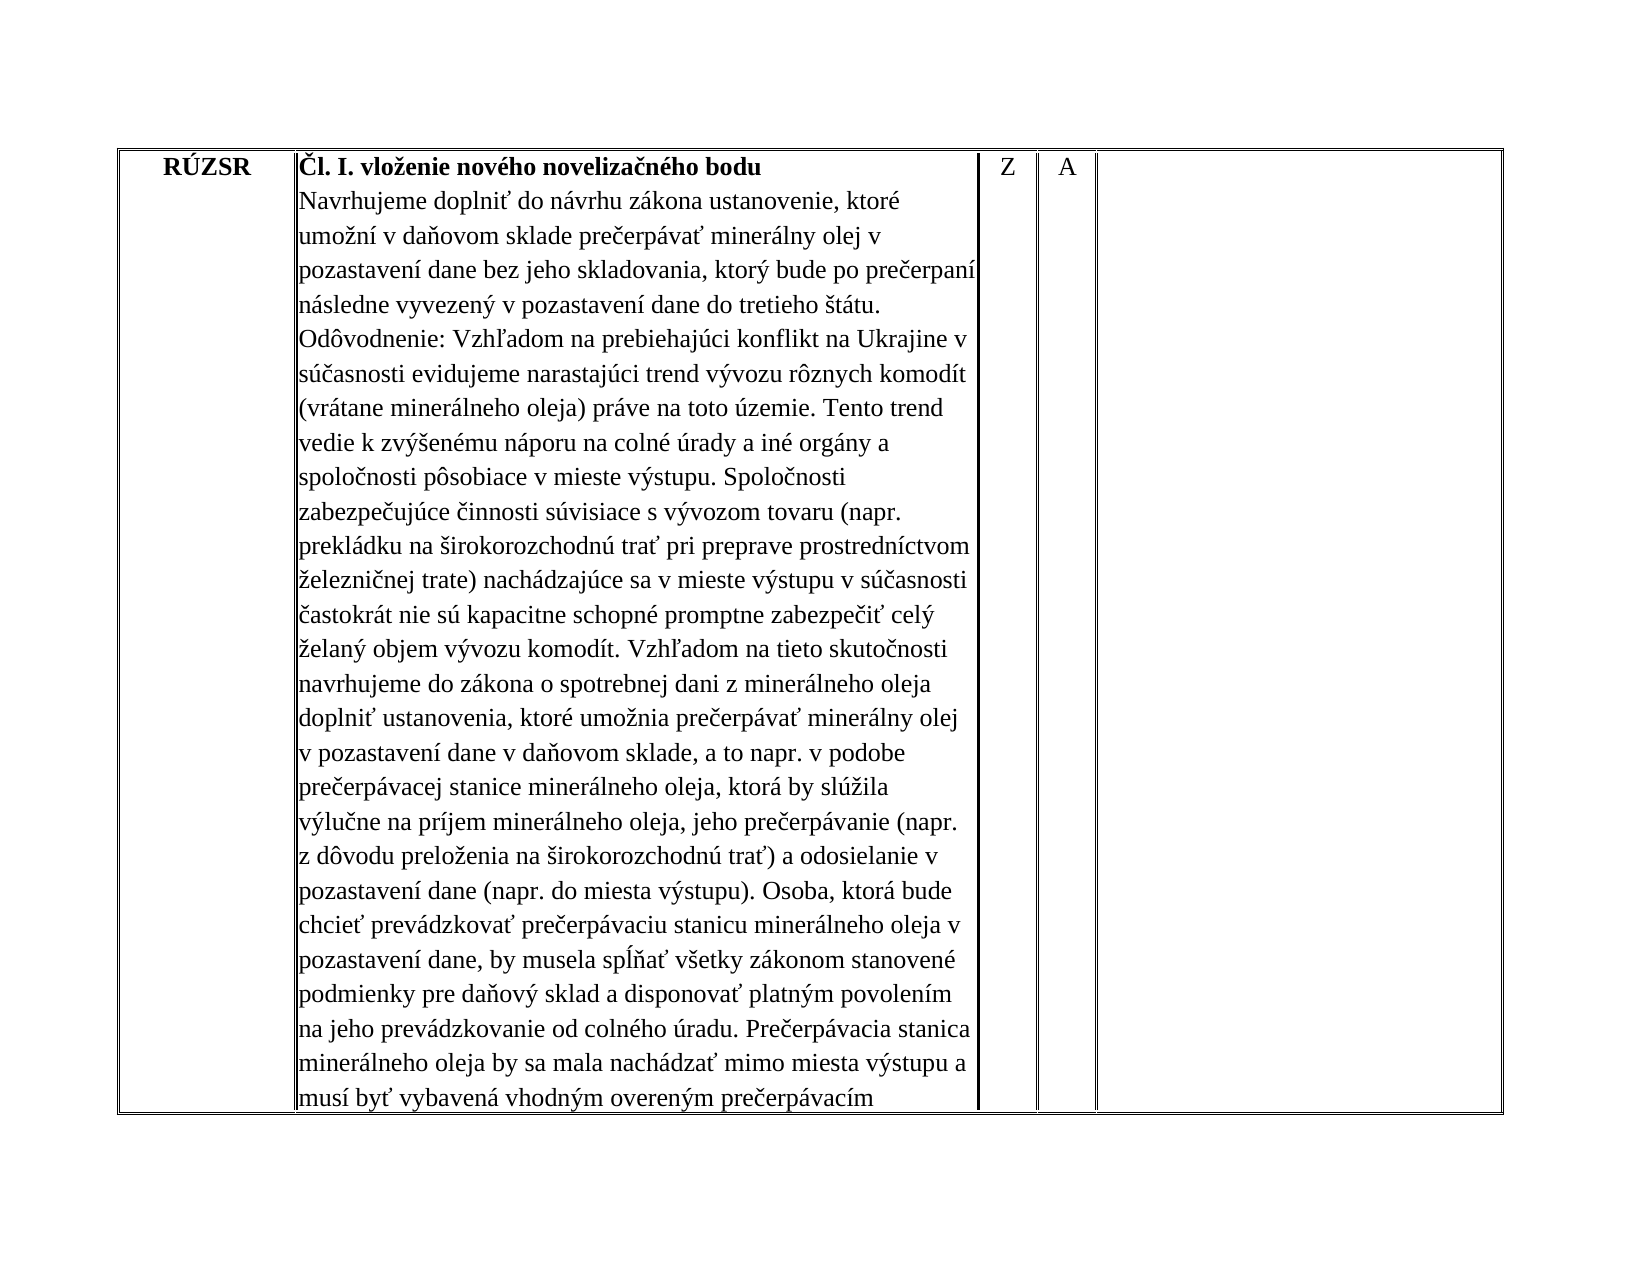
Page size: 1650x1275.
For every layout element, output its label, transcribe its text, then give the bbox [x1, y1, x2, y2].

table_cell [296, 151, 978, 1112]
table_cell Z [978, 151, 1038, 1112]
table_cell RÚZSR [118, 149, 296, 1112]
table_cell [1097, 151, 1501, 1112]
table_cell A [1038, 151, 1097, 1112]
